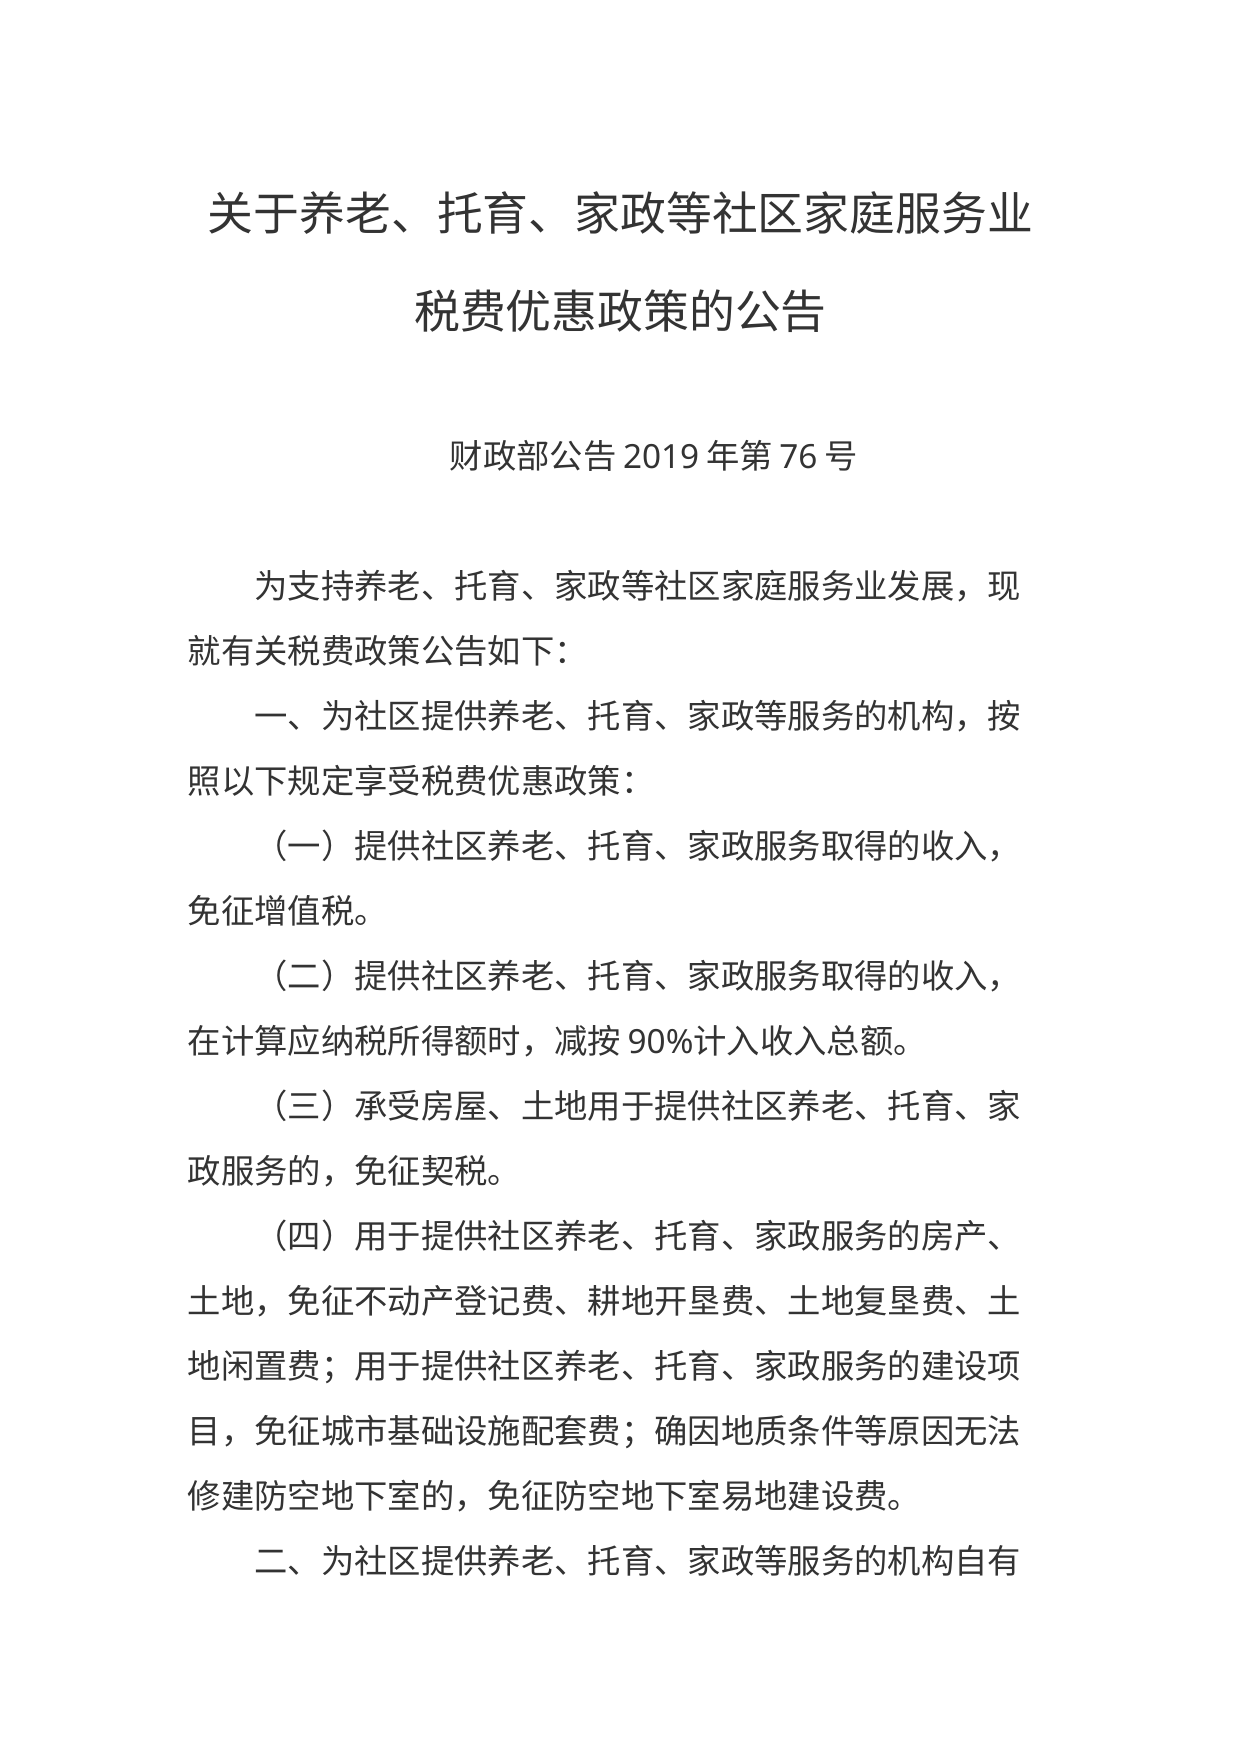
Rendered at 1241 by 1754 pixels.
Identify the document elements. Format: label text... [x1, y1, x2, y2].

text 税费优惠政策的公告 [187, 259, 1053, 357]
text 关于养老、托育、家政等社区家庭服务业 [187, 162, 1053, 259]
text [187, 1527, 1053, 1592]
text （二）提供社区养老、托育、家政服务取得的收入，在计算应纳税所得额时，减按90%计入收入总额。 [187, 942, 1053, 1072]
text 财政部公告2019年第76号 [187, 422, 1053, 487]
text 为支持养老、托育、家政等社区家庭服务业发展，现就有关税费政策公告如下： [187, 552, 1053, 682]
text （三）承受房屋、土地用于提供社区养老、托育、家政服务的，免征契税。 [187, 1072, 1053, 1202]
text （一）提供社区养老、托育、家政服务取得的收入，免征增值税。 [187, 812, 1053, 942]
text （四）用于提供社区养老、托育、家政服务的房产、土地，免征不动产登记费、耕地开垦费、土地复垦费、土地闲置费；用于提供社区养老、托育、家政服务的建设项目，免征城市基础设施配套费；确因地质条件等原因无法修建防空地下室的，免征防空地下室易地建设费。 [187, 1202, 1053, 1527]
text 一、为社区提供养老、托育、家政等服务的机构，按照以下规定享受税费优惠政策： [187, 682, 1053, 812]
